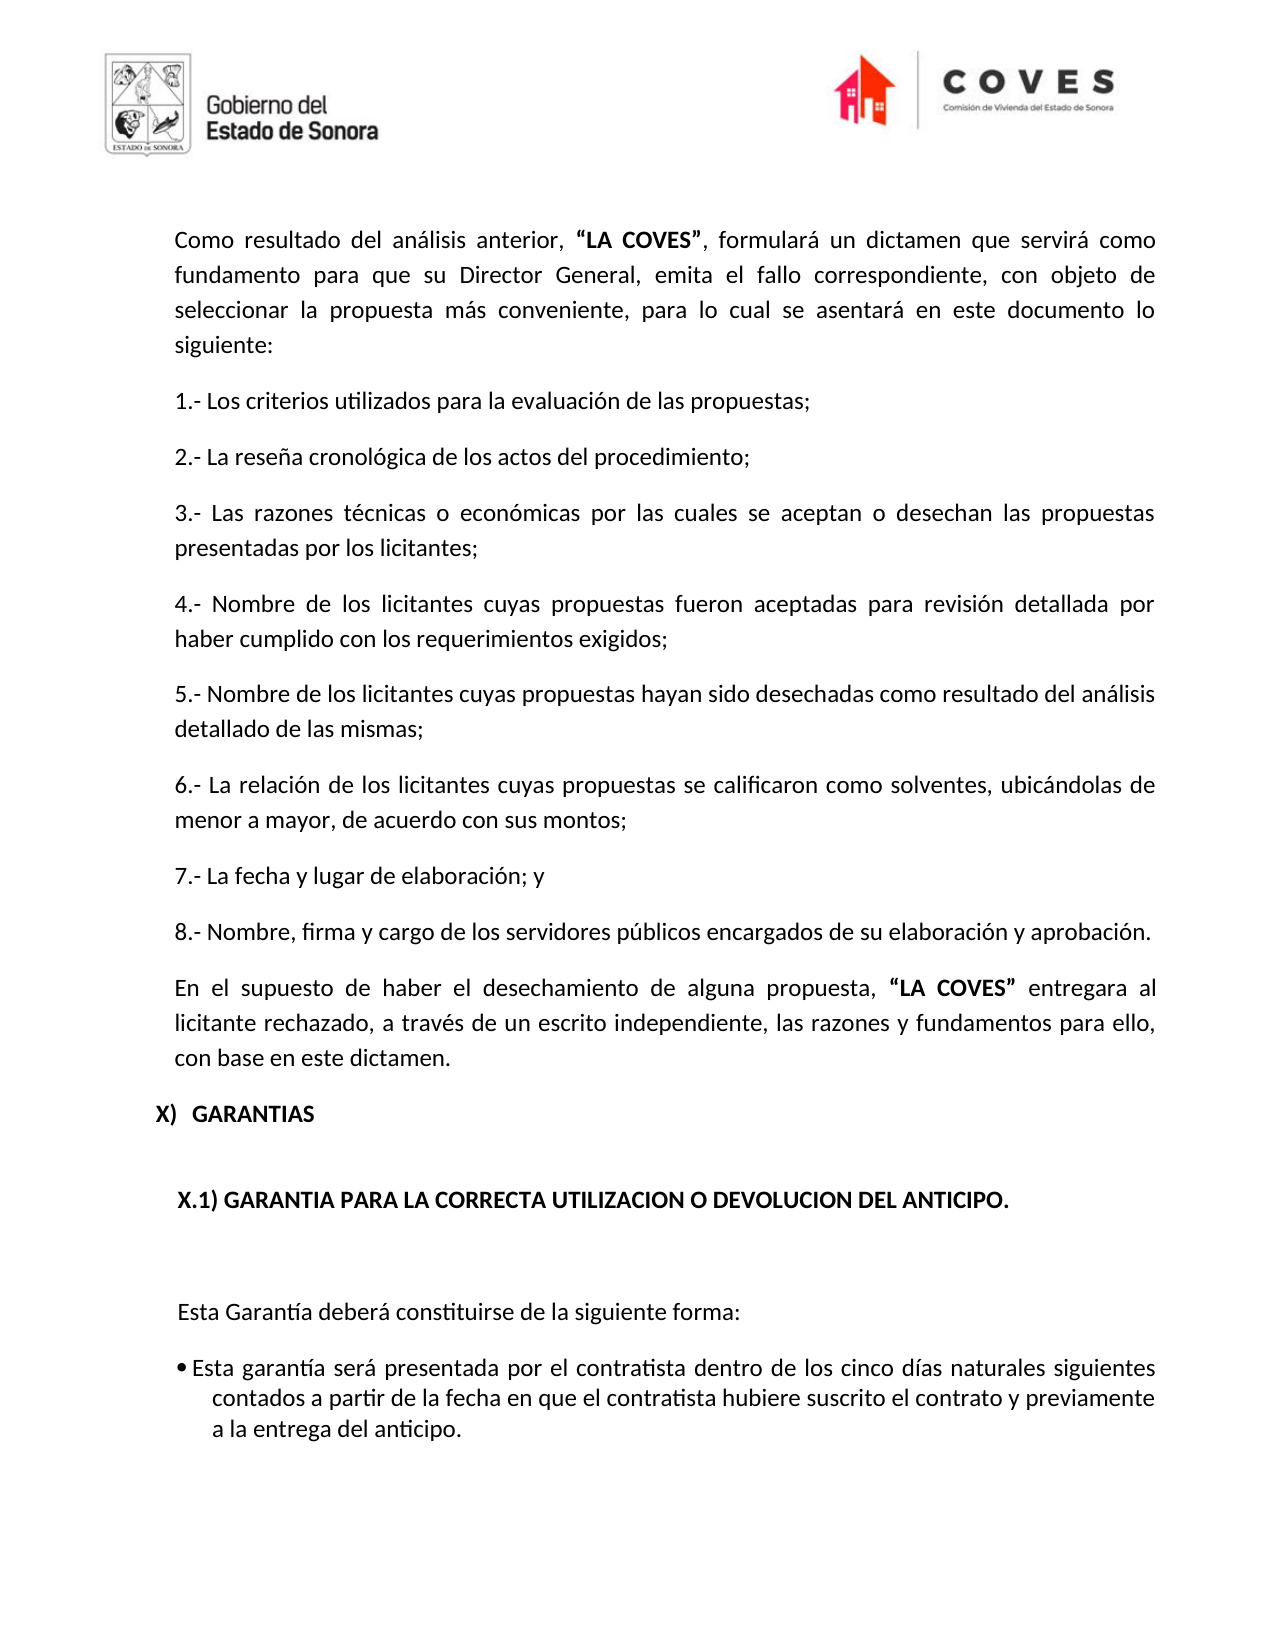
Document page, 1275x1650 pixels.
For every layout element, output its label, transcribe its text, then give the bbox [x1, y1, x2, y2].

text 5.- Nombre de los licitantes cuyas propuestas hayan sido desechadas como resultado del análisis detallado de las mismas; [174, 679, 1157, 744]
text Esta Garantía deberá constituirse de la siguiente forma: [177, 1296, 1157, 1326]
picture [98, 48, 385, 161]
text 2.- La reseña cronológica de los actos del procedimiento; [174, 441, 1157, 472]
text Como resultado del análisis anterior, “LA COVES”, formulará un dictamen que servirá como fundamento para que su Director General, emita el fallo correspondiente, con objeto de seleccionar la propuesta más conveniente, para lo cual se asentará en este documento lo siguiente: [174, 224, 1157, 360]
text 6.- La relación de los licitantes cuyas propuestas se calificaron como solventes, ubicándolas de menor a mayor, de acuerdo con sus montos; [174, 769, 1157, 835]
text En el supuesto de haber el desechamiento de alguna propuesta, “LA COVES” entregara al licitante rechazado, a través de un escrito independiente, las razones y fundamentos para ello, con base en este dictamen. [174, 972, 1157, 1072]
text 8.- Nombre, firma y cargo de los servidores públicos encargados de su elaboración y aprobación. [174, 916, 1157, 947]
subtitle GARANTIAS [156, 1098, 1157, 1128]
text X.1) GARANTIA PARA LA CORRECTA UTILIZACION O DEVOLUCION DEL ANTICIPO. [177, 1184, 1157, 1215]
list Esta garantía será presentada por el contratista dentro de los cinco días naturales siguientes contados a partir de la fecha en que el contratista hubiere suscrito el contrato y previamente a la entrega del anticipo. [177, 1352, 1157, 1443]
text 1.- Los criterios utilizados para la evaluación de las propuestas; [174, 385, 1157, 416]
text 4.- Nombre de los licitantes cuyas propuestas fueron aceptadas para revisión detallada por haber cumplido con los requerimientos exigidos; [174, 588, 1157, 653]
text 7.- La fecha y lugar de elaboración; y [174, 860, 1157, 891]
picture [790, 31, 1157, 149]
text 3.- Las razones técnicas o económicas por las cuales se aceptan o desechan las propuestas presentadas por los licitantes; [174, 497, 1157, 562]
